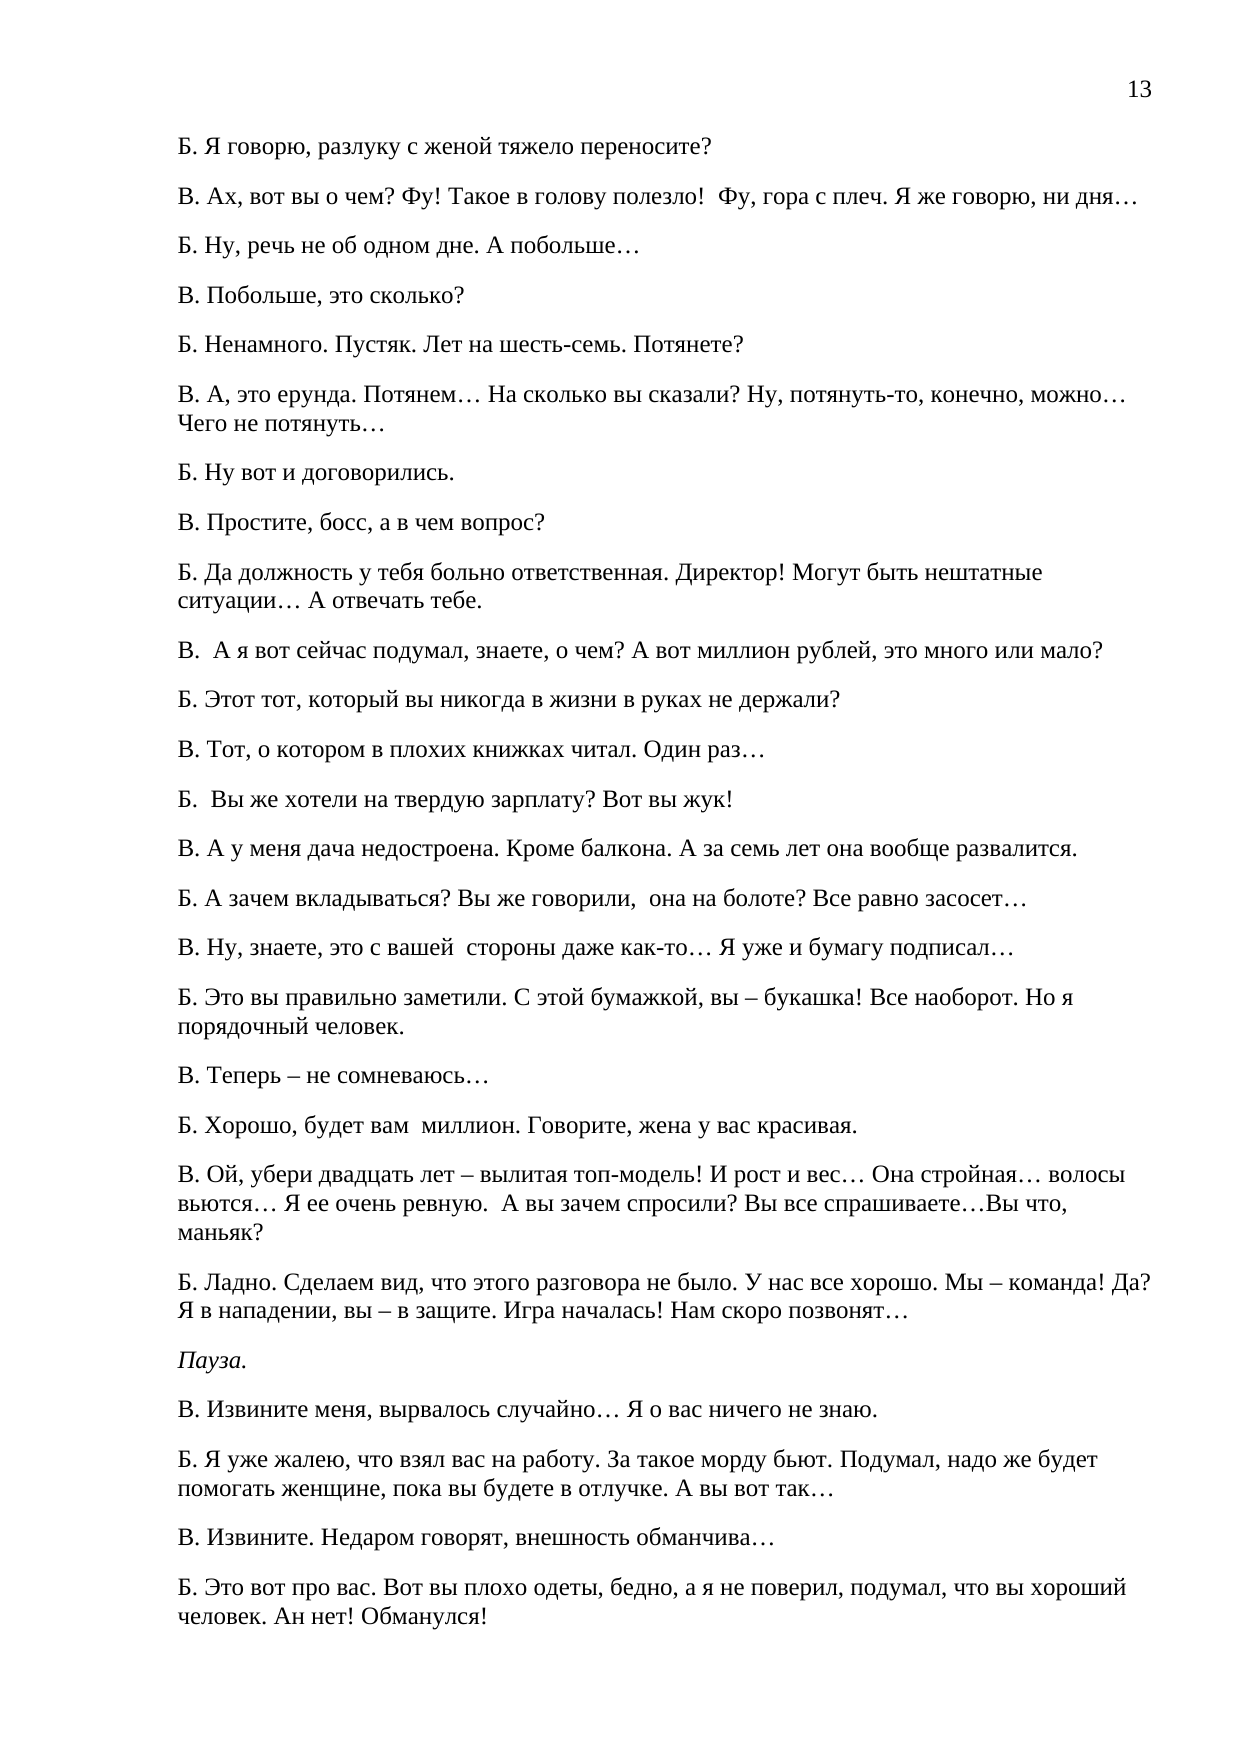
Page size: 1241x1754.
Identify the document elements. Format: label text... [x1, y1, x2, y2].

text В. Теперь – не сомневаюсь… [177, 1060, 1152, 1089]
text Пауза. [177, 1345, 1152, 1374]
text В. Ну, знаете, это с вашей стороны даже как-то… Я уже и бумагу подписал… [177, 932, 1152, 961]
text Б. Ну вот и договорились. [177, 457, 1152, 486]
text Б. Я говорю, разлуку с женой тяжело переносите? [177, 131, 1152, 160]
text В. А у меня дача недостроена. Кроме балкона. А за семь лет она вообще развалится. [177, 833, 1152, 862]
text Б. А зачем вкладываться? Вы же говорили, она на болоте? Все равно засосет… [177, 883, 1152, 912]
text Б. Да должность у тебя больно ответственная. Директор! Могут быть нештатные ситуации… А отвечать тебе. [177, 557, 1152, 614]
text Б. Я уже жалею, что взял вас на работу. За такое морду бьют. Подумал, надо же будет помогать женщине, пока вы будете в отлучке. А вы вот так… [177, 1444, 1152, 1502]
text В. Ой, убери двадцать лет – вылитая топ-модель! И рост и вес… Она стройная… волосы вьются… Я ее очень ревную. А вы зачем спросили? Вы все спрашиваете…Вы что, маньяк? [177, 1159, 1152, 1246]
text Б. Ну, речь не об одном дне. А побольше… [177, 230, 1152, 259]
text В. Простите, босс, а в чем вопрос? [177, 507, 1152, 536]
text В. Побольше, это сколько? [177, 280, 1152, 309]
text Б. Это вот про вас. Вот вы плохо одеты, бедно, а я не поверил, подумал, что вы хороший человек. Ан нет! Обманулся! [177, 1572, 1152, 1629]
text В. А, это ерунда. Потянем… На сколько вы сказали? Ну, потянуть-то, конечно, можно… Чего не потянуть… [177, 379, 1152, 437]
text В. Тот, о котором в плохих книжках читал. Один раз… [177, 734, 1152, 763]
text В. Извините. Недаром говорят, внешность обманчива… [177, 1522, 1152, 1551]
text Б. Этот тот, который вы никогда в жизни в руках не держали? [177, 684, 1152, 713]
text Б. Вы же хотели на твердую зарплату? Вот вы жук! [177, 784, 1152, 812]
text Б. Хорошо, будет вам миллион. Говорите, жена у вас красивая. [177, 1110, 1152, 1139]
text В. Извините меня, вырвалось случайно… Я о вас ничего не знаю. [177, 1394, 1152, 1423]
text Б. Ладно. Сделаем вид, что этого разговора не было. У нас все хорошо. Мы – команда! Да? Я в нападении, вы – в защите. Игра началась! Нам скоро позвонят… [177, 1267, 1152, 1324]
text Б. Ненамного. Пустяк. Лет на шесть-семь. Потянете? [177, 329, 1152, 358]
text В. Ах, вот вы о чем? Фу! Такое в голову полезло! Фу, гора с плеч. Я же говорю, ни дня… [177, 181, 1152, 209]
text В. А я вот сейчас подумал, знаете, о чем? А вот миллион рублей, это много или мало? [177, 635, 1152, 664]
text Б. Это вы правильно заметили. С этой бумажкой, вы – букашка! Все наоборот. Но я порядочный человек. [177, 982, 1152, 1039]
